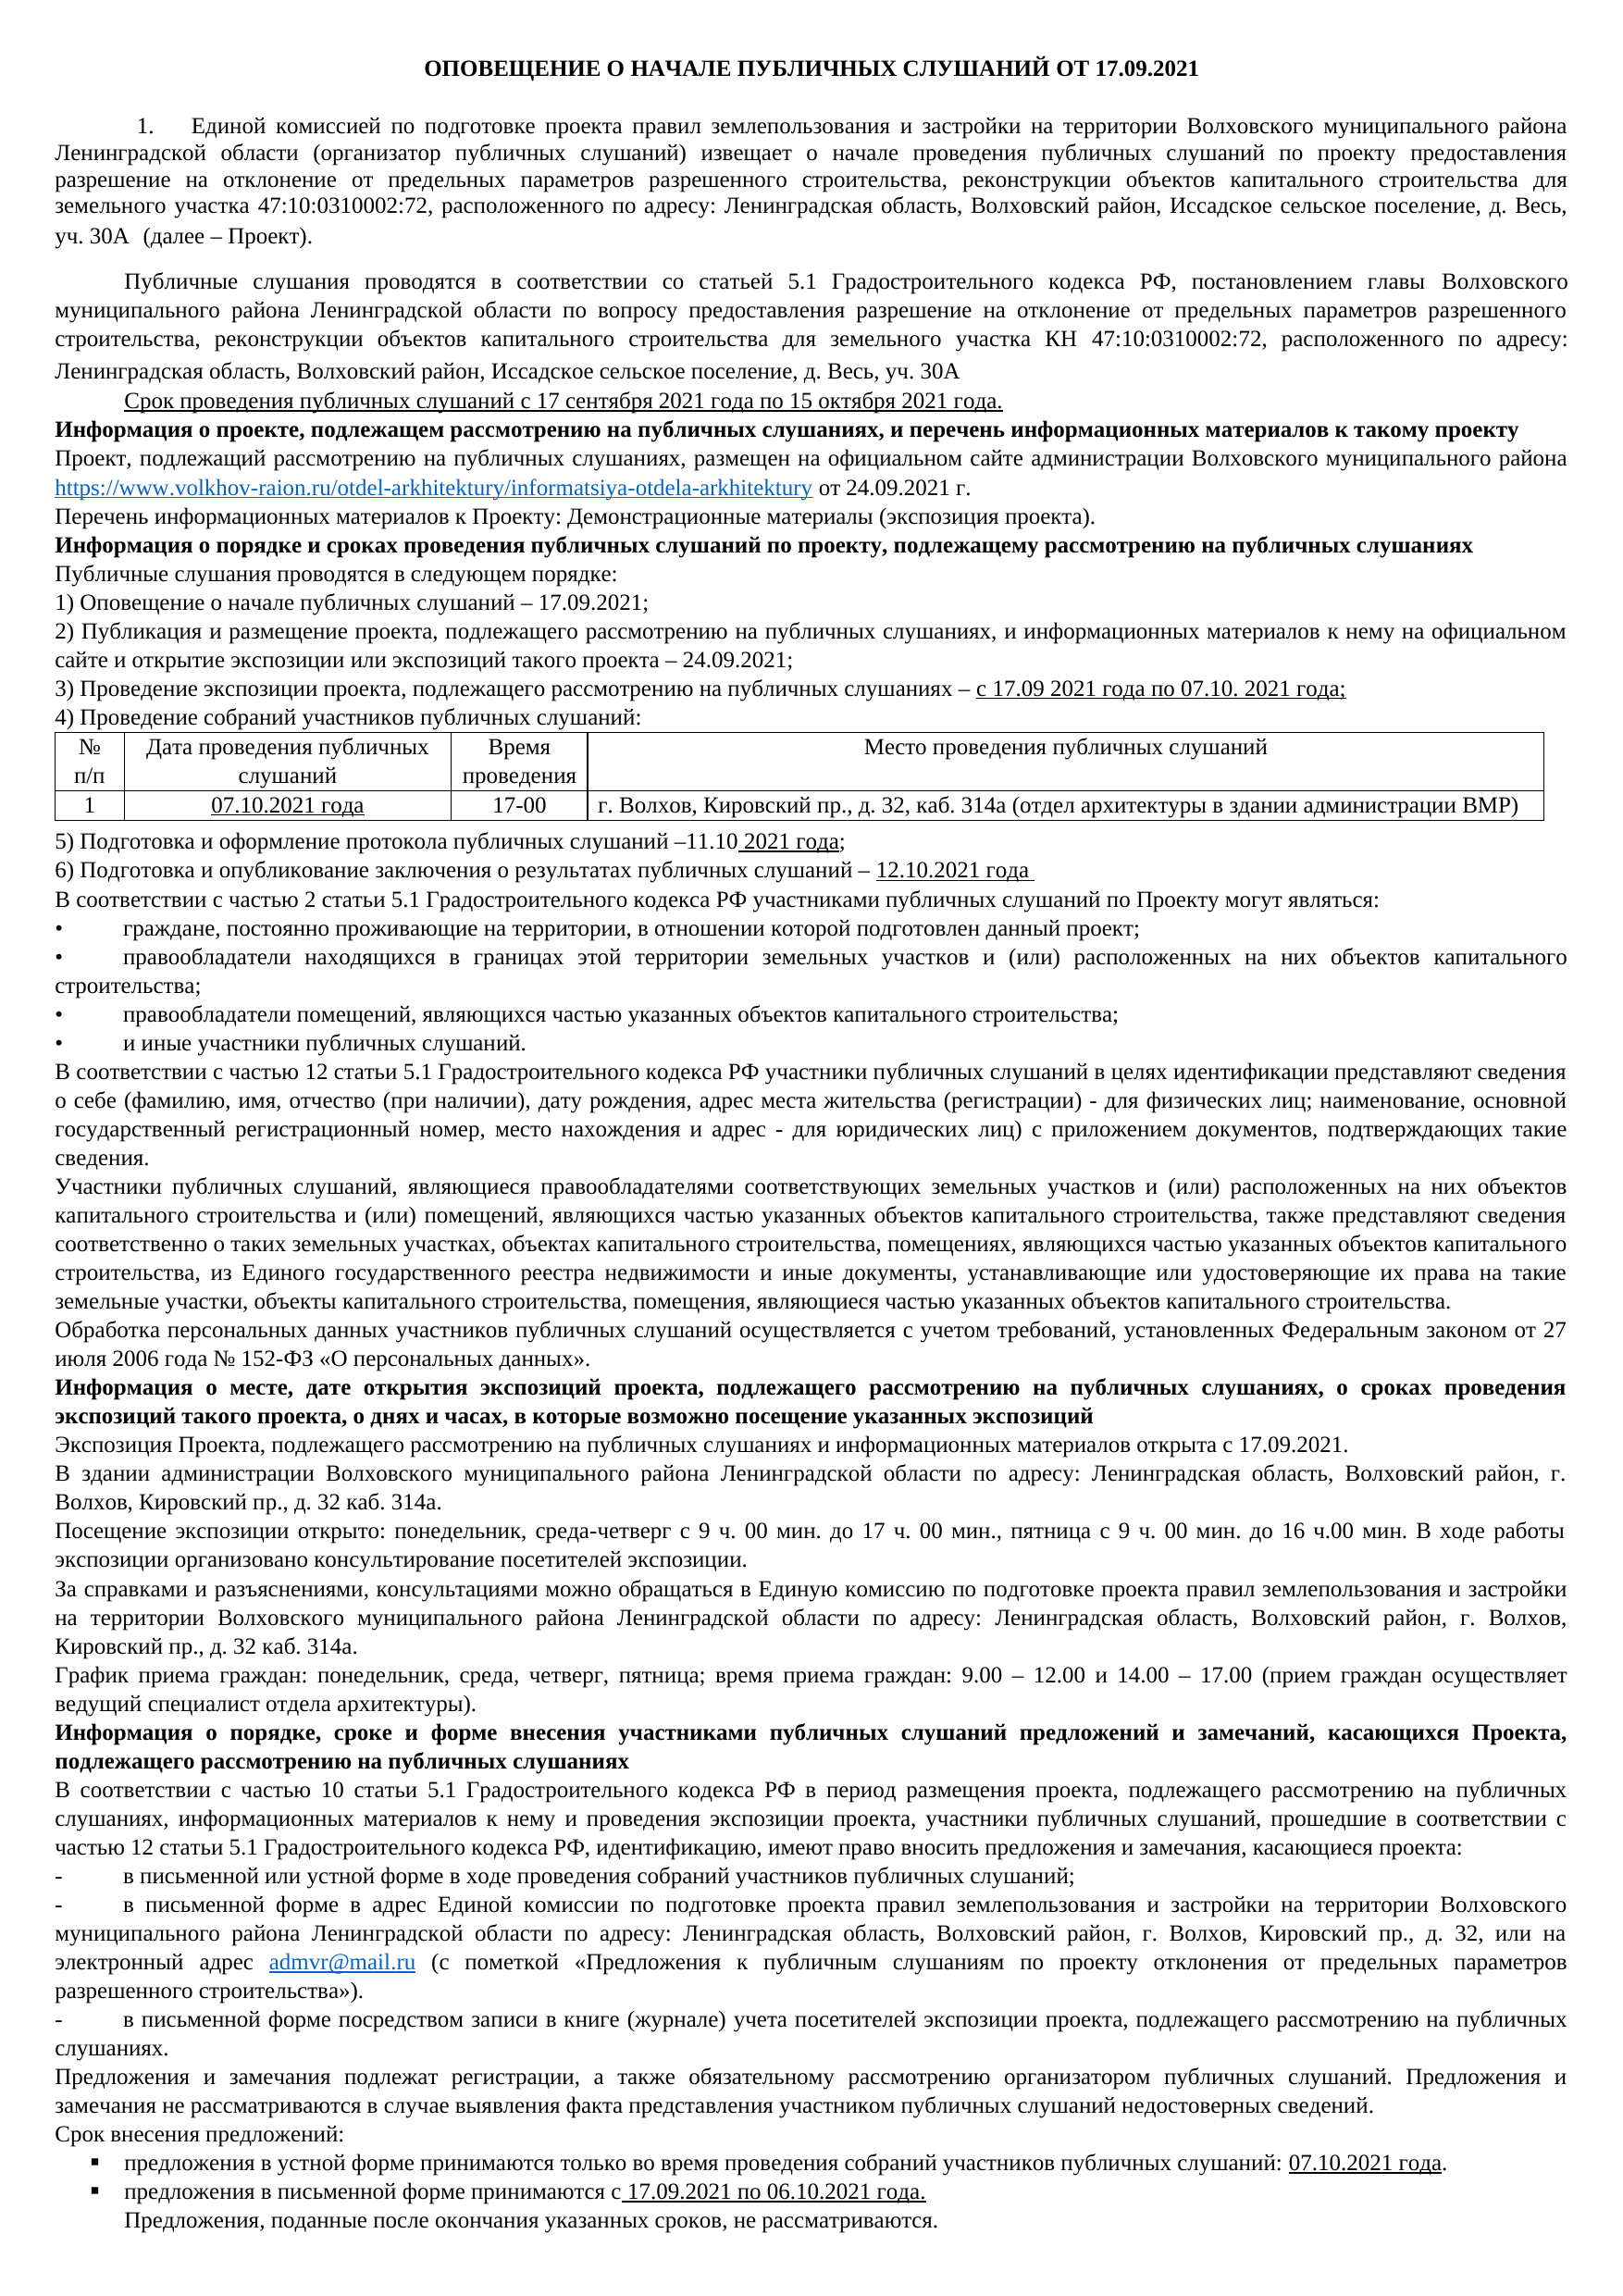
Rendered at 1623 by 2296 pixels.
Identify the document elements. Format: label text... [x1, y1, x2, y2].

text ОПОВЕЩЕНИЕ О НАЧАЛЕ ПУБЛИЧНЫХ СЛУШАНИЙ ОТ 17.09.2021 [55, 55, 1568, 81]
list Единой комиссией по подготовке проекта правил землепользования и застройки на территории Волховского муниципального района Ленинградской области (организатор публичных слушаний) извещает о начале проведения публичных слушаний по проекту предоставления разрешение на отклонение от предельных параметров разрешенного строительства, реконструкции объектов капитального строительства для земельного участка 47:10:0310002:72, расположенного по адресу: Ленинградская область, Волховский район, Иссадское сельское поселение, д. Весь, уч. 30А (далее – Проект). [55, 112, 1568, 250]
table_header Место проведения публичных слушаний [588, 733, 1543, 790]
table_cell 07.10.2021 года [125, 791, 451, 820]
text - в письменной форме посредством записи в книге (журнале) учета посетителей экспозиции проекта, подлежащего рассмотрению на публичных слушаниях. [55, 2005, 1568, 2061]
text В соответствии с частью 10 статьи 5.1 Градостроительного кодекса РФ в период размещения проекта, подлежащего рассмотрению на публичных слушаниях, информационных материалов к нему и проведения экспозиции проекта, участники публичных слушаний, прошедшие в соответствии с частью 12 статьи 5.1 Градостроительного кодекса РФ, идентификацию, имеют право вносить предложения и замечания, касающиеся проекта: [55, 1776, 1568, 1860]
table_cell 1 [56, 791, 124, 820]
text Срок проведения публичных слушаний с 17 сентября 2021 года по 15 октября 2021 года. [55, 387, 1568, 414]
text Публичные слушания проводятся в следующем порядке: [55, 560, 1568, 586]
text • правообладатели находящихся в границах этой территории земельных участков и (или) расположенных на них объектов капитального строительства; [55, 943, 1568, 998]
text Срок внесения предложений: [55, 2120, 1568, 2147]
text • и иные участники публичных слушаний. [55, 1029, 1568, 1056]
table_cell 17-00 [452, 791, 587, 820]
text 6) Подготовка и опубликование заключения о результатах публичных слушаний – 12.10.2021 года [55, 857, 1568, 883]
text Перечень информационных материалов к Проекту: Демонстрационные материалы (экспозиция проекта). [55, 503, 1568, 528]
text 2) Публикация и размещение проекта, подлежащего рассмотрению на публичных слушаниях, и информационных материалов к нему на официальном сайте и открытие экспозиции или экспозиций такого проекта – 24.09.2021; [55, 617, 1568, 673]
table_header № п/п [56, 733, 124, 790]
text В соответствии с частью 2 статьи 5.1 Градостроительного кодекса РФ участниками публичных слушаний по Проекту могут являться: [55, 886, 1568, 912]
text В здании администрации Волховского муниципального района Ленинградской области по адресу: Ленинградская область, Волховский район, г. Волхов, Кировский пр., д. 32 каб. 314а. [55, 1459, 1568, 1515]
text Информация о порядке и сроках проведения публичных слушаний по проекту, подлежащему рассмотрению на публичных слушаниях [55, 531, 1568, 557]
text Участники публичных слушаний, являющиеся правообладателями соответствующих земельных участков и (или) расположенных на них объектов капитального строительства и (или) помещений, являющихся частью указанных объектов капитального строительства, также представляют сведения соответственно о таких земельных участках, объектах капитального строительства, помещениях, являющихся частью указанных объектов капитального строительства, из Единого государственного реестра недвижимости и иные документы, устанавливающие или удостоверяющие их права на такие земельные участки, объекты капитального строительства, помещения, являющиеся частью указанных объектов капитального строительства. [55, 1173, 1568, 1314]
text В соответствии с частью 12 статьи 5.1 Градостроительного кодекса РФ участники публичных слушаний в целях идентификации представляют сведения о себе (фамилию, имя, отчество (при наличии), дату рождения, адрес места жительства (регистрации) - для физических лиц; наименование, основной государственный регистрационный номер, место нахождения и адрес - для юридических лиц) с приложением документов, подтверждающих такие сведения. [55, 1058, 1568, 1171]
text Предложения и замечания подлежат регистрации, а также обязательному рассмотрению организатором публичных слушаний. Предложения и замечания не рассматриваются в случае выявления факта представления участником публичных слушаний недостоверных сведений. [55, 2063, 1568, 2118]
text Информация о порядке, сроке и форме внесения участниками публичных слушаний предложений и замечаний, касающихся Проекта, подлежащего рассмотрению на публичных слушаниях [55, 1719, 1568, 1774]
table_header Время проведения [452, 733, 587, 790]
text За справками и разъяснениями, консультациями можно обращаться в Единую комиссию по подготовке проекта правил землепользования и застройки на территории Волховского муниципального района Ленинградской области по адресу: Ленинградская область, Волховский район, г. Волхов, Кировский пр., д. 32 каб. 314а. [55, 1575, 1568, 1658]
list предложения в устной форме принимаются только во время проведения собраний участников публичных слушаний: 07.10.2021 года. [90, 2149, 1568, 2176]
text Экспозиция Проекта, подлежащего рассмотрению на публичных слушаниях и информационных материалов открыта с 17.09.2021. [55, 1431, 1568, 1458]
table_header Дата проведения публичных слушаний [125, 733, 451, 790]
text Информация о месте, дате открытия экспозиций проекта, подлежащего рассмотрению на публичных слушаниях, о сроках проведения экспозиций такого проекта, о днях и часах, в которые возможно посещение указанных экспозиций [55, 1373, 1568, 1429]
table_cell г. Волхов, Кировский пр., д. 32, каб. 314а (отдел архитектуры в здании администрации ВМР) [588, 791, 1543, 820]
text • правообладатели помещений, являющихся частью указанных объектов капитального строительства; [55, 1000, 1568, 1026]
text - в письменной форме в адрес Единой комиссии по подготовке проекта правил землепользования и застройки на территории Волховского муниципального района Ленинградской области по адресу: Ленинградская область, Волховский район, г. Волхов, Кировский пр., д. 32, или на электронный адрес admvr@mail.ru (с пометкой «Предложения к публичным слушаниям по проекту отклонения от предельных параметров разрешенного строительства»). [55, 1891, 1568, 2004]
text - в письменной или устной форме в ходе проведения собраний участников публичных слушаний; [55, 1862, 1568, 1889]
text Информация о проекте, подлежащем рассмотрению на публичных слушаниях, и перечень информационных материалов к такому проекту [55, 416, 1568, 442]
text Обработка персональных данных участников публичных слушаний осуществляется с учетом требований, установленных Федеральным законом от 27 июля 2006 года № 152-ФЗ «О персональных данных». [55, 1316, 1568, 1371]
text 1) Оповещение о начале публичных слушаний – 17.09.2021; [55, 589, 1568, 614]
text Публичные слушания проводятся в соответствии со статьей 5.1 Градостроительного кодекса РФ, постановлением главы Волховского муниципального района Ленинградской области по вопросу предоставления разрешение на отклонение от предельных параметров разрешенного строительства, реконструкции объектов капитального строительства для земельного участка КН 47:10:0310002:72, расположенного по адресу: Ленинградская область, Волховский район, Иссадское сельское поселение, д. Весь, уч. 30А [55, 267, 1568, 385]
text График приема граждан: понедельник, среда, четверг, пятница; время приема граждан: 9.00 – 12.00 и 14.00 – 17.00 (прием граждан осуществляет ведущий специалист отдела архитектуры). [55, 1661, 1568, 1716]
text 4) Проведение собраний участников публичных слушаний: [55, 703, 1568, 730]
list предложения в письменной форме принимаются с 17.09.2021 по 06.10.2021 года. [90, 2178, 1568, 2204]
text 3) Проведение экспозиции проекта, подлежащего рассмотрению на публичных слушаниях – с 17.09 2021 года по 07.10. 2021 года; [55, 675, 1568, 701]
text Предложения, поданные после окончания указанных сроков, не рассматриваются. [55, 2206, 1568, 2233]
text 5) Подготовка и оформление протокола публичных слушаний –11.10 2021 года; [55, 827, 1568, 854]
text • граждане, постоянно проживающие на территории, в отношении которой подготовлен данный проект; [55, 914, 1568, 940]
text Посещение экспозиции открыто: понедельник, среда-четверг с 9 ч. 00 мин. до 17 ч. 00 мин., пятница с 9 ч. 00 мин. до 16 ч.00 мин. В ходе работы экспозиции организовано консультирование посетителей экспозиции. [55, 1517, 1568, 1572]
text Проект, подлежащий рассмотрению на публичных слушаниях, размещен на официальном сайте администрации Волховского муниципального района https://www.volkhov-raion.ru/otdel-arkhitektury/informatsiya-otdela-arkhitektury от 24.09.2021 г. [55, 445, 1568, 500]
